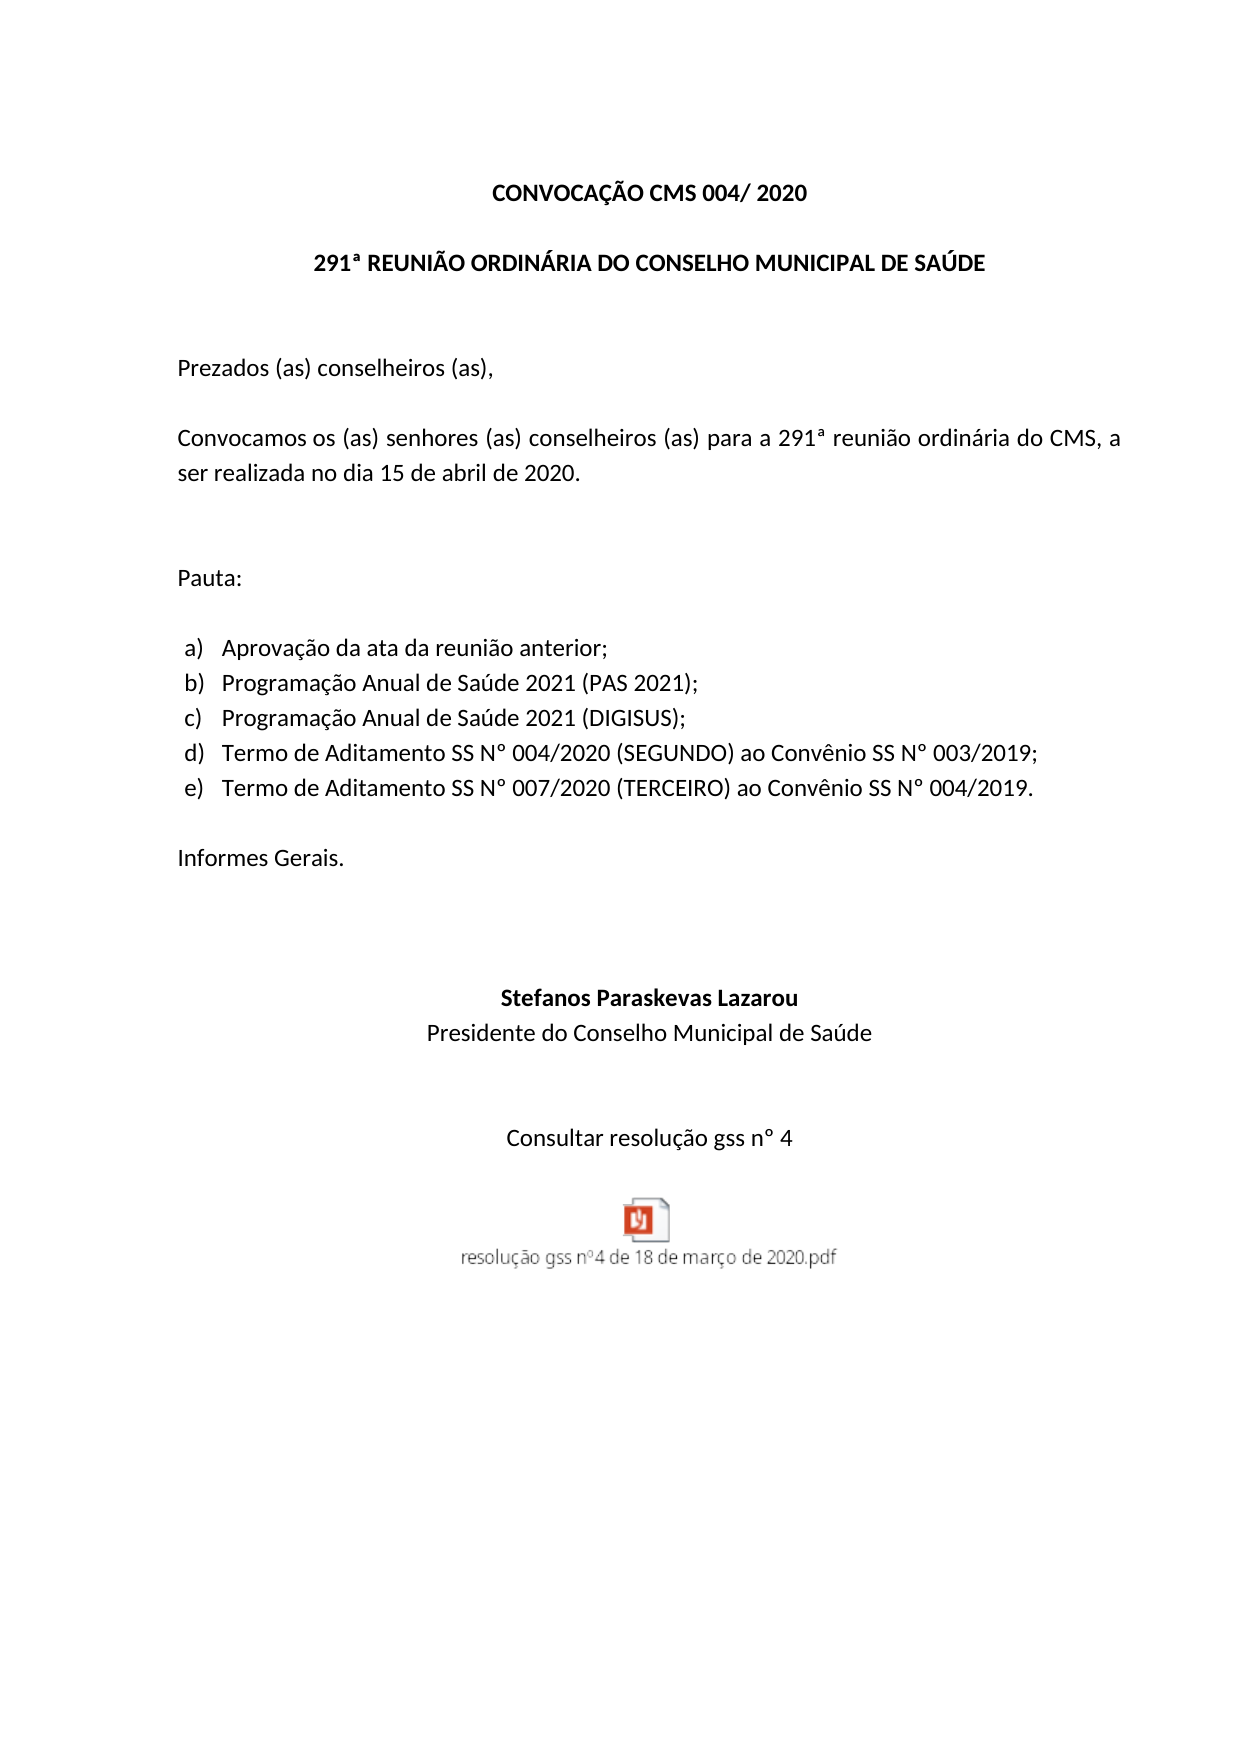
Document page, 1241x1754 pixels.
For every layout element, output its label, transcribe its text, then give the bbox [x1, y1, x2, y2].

text Pauta: [177, 562, 1122, 593]
list Presidente do Conselho Municipal de Saúde [177, 1017, 1122, 1048]
list Aprovação da ata da reunião anterior; [184, 632, 1122, 663]
list Programação Anual de Saúde 2021 (PAS 2021); [184, 667, 1122, 698]
text CONVOCAÇÃO CMS 004/ 2020 [177, 177, 1122, 208]
text Informes Gerais. [177, 842, 1122, 873]
list Consultar resolução gss nº 4 [177, 1122, 1122, 1153]
list Programação Anual de Saúde 2021 (DIGISUS); [184, 702, 1122, 733]
list Prezados (as) conselheiros (as), [177, 352, 1122, 383]
list Stefanos Paraskevas Lazarou [177, 982, 1122, 1013]
text 291ª REUNIÃO ORDINÁRIA DO CONSELHO MUNICIPAL DE SAÚDE [177, 247, 1122, 278]
list Termo de Aditamento SS Nº 004/2020 (SEGUNDO) ao Convênio SS Nº 003/2019; [184, 737, 1122, 768]
text Convocamos os (as) senhores (as) conselheiros (as) para a 291ª reunião ordinária do CMS, a ser realizada no dia 15 de abril de 2020. [177, 422, 1122, 488]
list Termo de Aditamento SS Nº 007/2020 (TERCEIRO) ao Convênio SS Nº 004/2019. [184, 772, 1122, 803]
